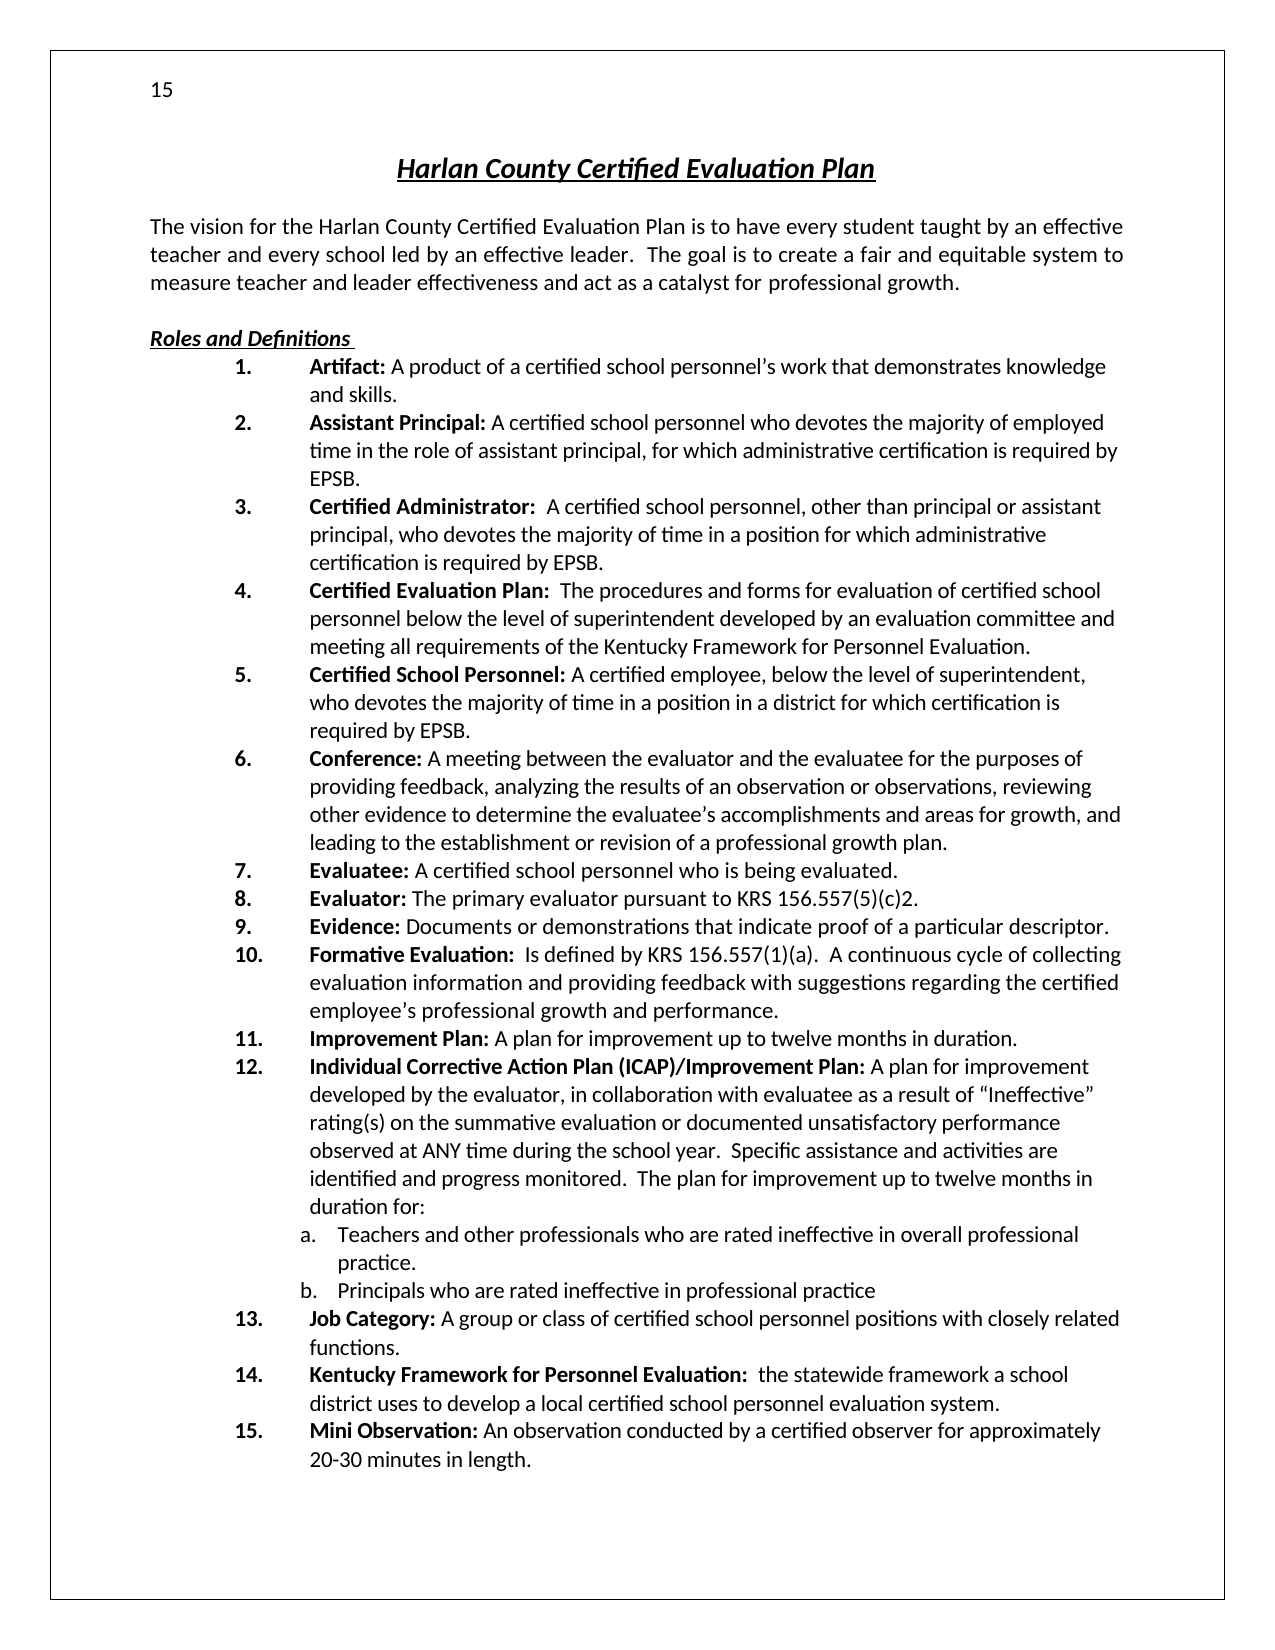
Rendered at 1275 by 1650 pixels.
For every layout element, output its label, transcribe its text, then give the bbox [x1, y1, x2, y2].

list Certified Administrator: A certified school personnel, other than principal or assistant principal, who devotes the majority of time in a position for which administrative certification is required by EPSB. [234, 492, 1125, 576]
list Evaluatee: A certified school personnel who is being evaluated. [234, 856, 1125, 884]
list Certified Evaluation Plan: The procedures and forms for evaluation of certified school personnel below the level of superintendent developed by an evaluation committee and meeting all requirements of the Kentucky Framework for Personnel Evaluation. [234, 576, 1125, 660]
list Assistant Principal: A certified school personnel who devotes the majority of employed time in the role of assistant principal, for which administrative certification is required by EPSB. [234, 408, 1125, 492]
list Conference: A meeting between the evaluator and the evaluatee for the purposes of providing feedback, analyzing the results of an observation or observations, reviewing other evidence to determine the evaluatee’s accomplishments and areas for growth, and leading to the establishment or revision of a professional growth plan. [234, 744, 1125, 856]
list Individual Corrective Action Plan (ICAP)/Improvement Plan: A plan for improvement developed by the evaluator, in collaboration with evaluatee as a result of “Ineffective” rating(s) on the summative evaluation or documented unsatisfactory performance observed at ANY time during the school year. Specific assistance and activities are identified and progress monitored. The plan for improvement up to twelve months in duration for: [234, 1052, 1125, 1221]
list Formative Evaluation: Is defined by KRS 156.557(1)(a). A continuous cycle of collecting evaluation information and providing feedback with suggestions regarding the certified employee’s professional growth and performance. [234, 940, 1125, 1024]
list Artifact: A product of a certified school personnel’s work that demonstrates knowledge and skills. [234, 352, 1125, 408]
list Principals who are rated ineffective in professional practice [300, 1277, 1125, 1304]
list Evaluator: The primary evaluator pursuant to KRS 156.557(5)(c)2. [234, 884, 1125, 912]
text Roles and Definitions [150, 324, 1125, 352]
list Job Category: A group or class of certified school personnel positions with closely related functions. [234, 1304, 1125, 1361]
list Evidence: Documents or demonstrations that indicate proof of a particular descriptor. [234, 912, 1125, 940]
list Improvement Plan: A plan for improvement up to twelve months in duration. [234, 1024, 1125, 1052]
text Harlan County Certified Evaluation Plan [150, 150, 1125, 186]
list Certified School Personnel: A certified employee, below the level of superintendent, who devotes the majority of time in a position in a district for which certification is required by EPSB. [234, 660, 1125, 744]
list Teachers and other professionals who are rated ineffective in overall professional practice. [300, 1221, 1125, 1277]
text The vision for the Harlan County Certified Evaluation Plan is to have every student taught by an effective teacher and every school led by an effective leader. The goal is to create a fair and equitable system to measure teacher and leader effectiveness and act as a catalyst for professional growth. [150, 212, 1125, 296]
list Kentucky Framework for Personnel Evaluation: the statewide framework a school district uses to develop a local certified school personnel evaluation system. [234, 1361, 1125, 1417]
list Mini Observation: An observation conducted by a certified observer for approximately 20-30 minutes in length. [234, 1417, 1125, 1473]
